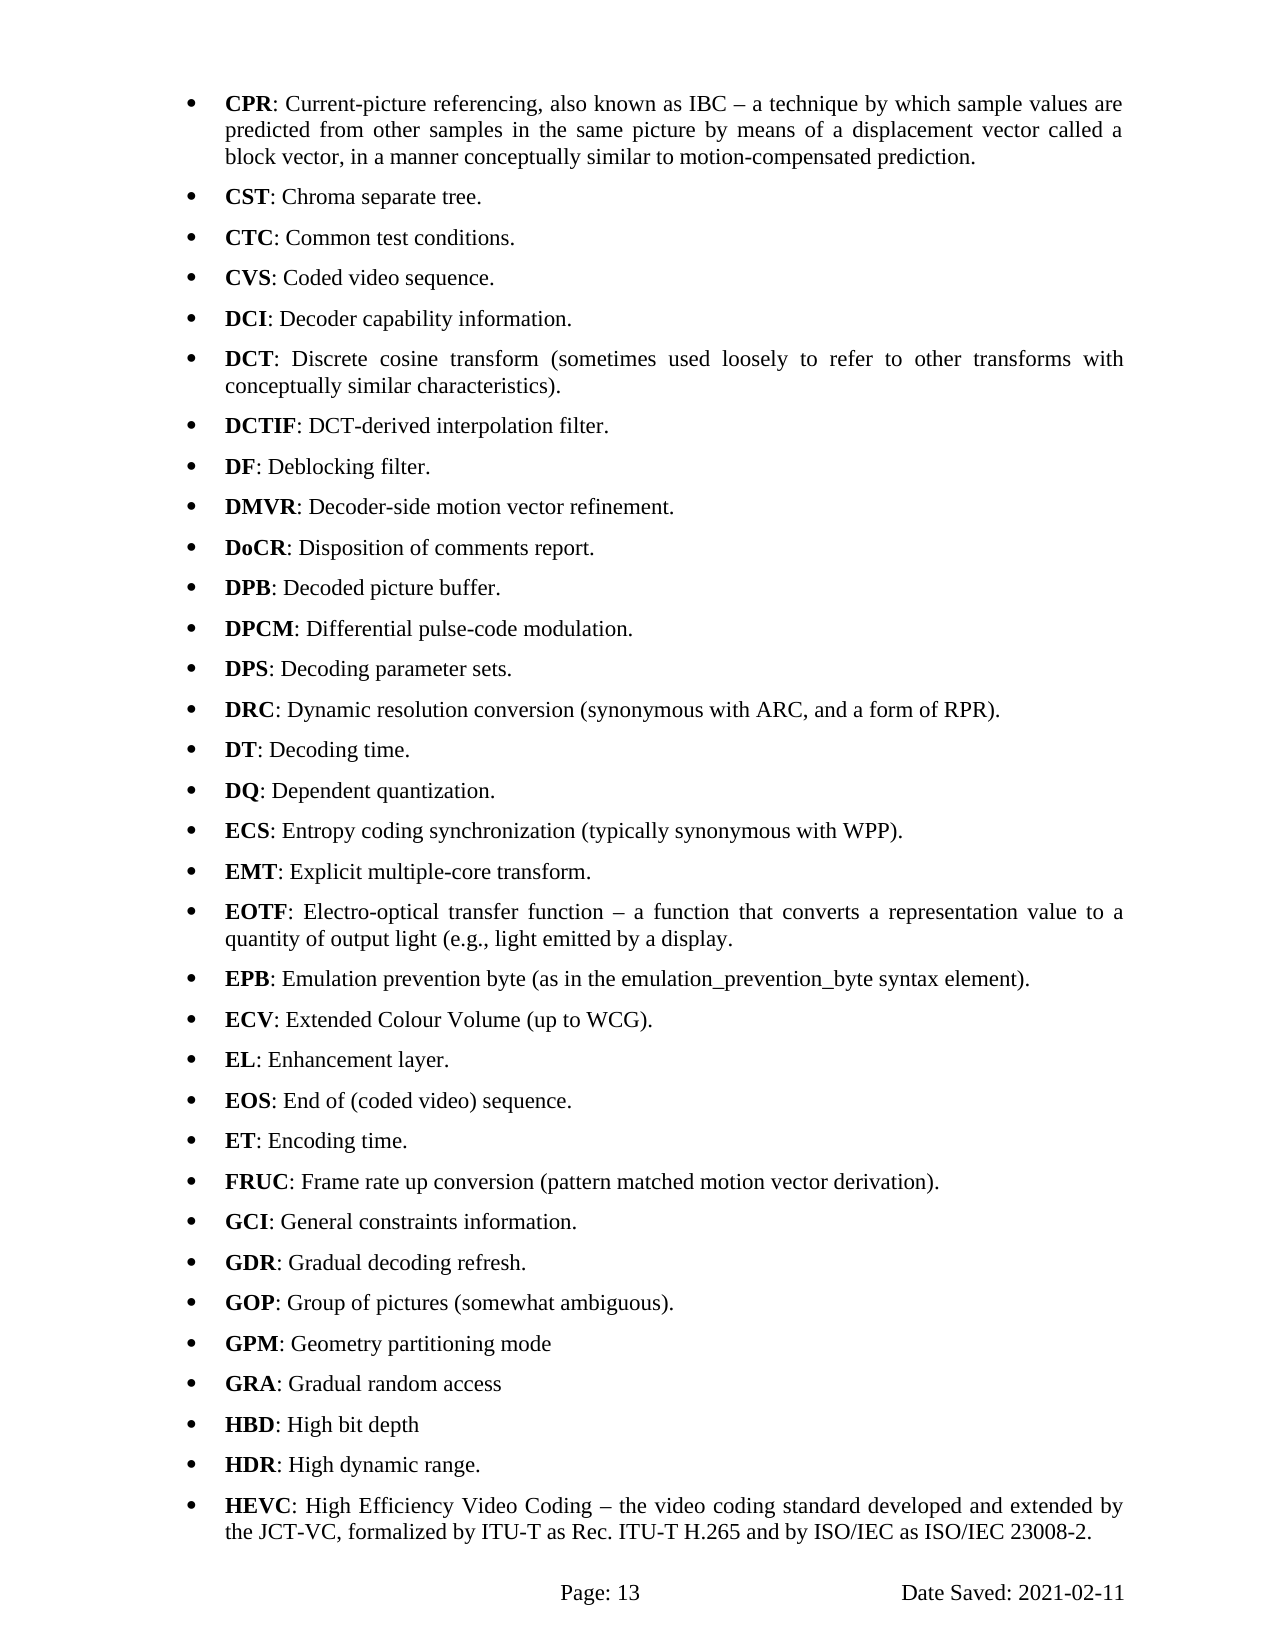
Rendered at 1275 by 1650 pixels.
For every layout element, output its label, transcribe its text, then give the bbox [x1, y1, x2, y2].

list DPS: Decoding parameter sets. [187, 655, 1125, 682]
list FRUC: Frame rate up conversion (pattern matched motion vector derivation). [187, 1168, 1125, 1194]
list CST: Chroma separate tree. [187, 183, 1125, 209]
list EOTF: Electro-optical transfer function – a function that converts a representation value to a quantity of output light (e.g., light emitted by a display. [187, 898, 1125, 951]
list DCT: Discrete cosine transform (sometimes used loosely to refer to other transforms with conceptually similar characteristics). [187, 345, 1125, 398]
list GDR: Gradual decoding refresh. [187, 1249, 1125, 1275]
list HEVC: High Efficiency Video Coding – the video coding standard developed and extended by the JCT-VC, formalized by ITU-T as Rec. ITU-T H.265 and by ISO/IEC as ISO/IEC 23008-2. [187, 1492, 1125, 1545]
list GRA: Gradual random access [187, 1371, 1125, 1397]
list DF: Deblocking filter. [187, 453, 1125, 479]
list CVS: Coded video sequence. [187, 264, 1125, 291]
list ECV: Extended Colour Volume (up to WCG). [187, 1006, 1125, 1032]
list DCI: Decoder capability information. [187, 305, 1125, 331]
list ECS: Entropy coding synchronization (typically synonymous with WPP). [187, 817, 1125, 844]
list CTC: Common test conditions. [187, 224, 1125, 250]
list CPR: Current-picture referencing, also known as IBC – a technique by which sample values are predicted from other samples in the same picture by means of a displacement vector called a block vector, in a manner conceptually similar to motion-compensated prediction. [187, 90, 1125, 169]
list GCI: General constraints information. [187, 1208, 1125, 1235]
list DMVR: Decoder-side motion vector refinement. [187, 493, 1125, 519]
list GOP: Group of pictures (somewhat ambiguous). [187, 1289, 1125, 1316]
list DCTIF: DCT-derived interpolation filter. [187, 412, 1125, 438]
list HDR: High dynamic range. [187, 1452, 1125, 1478]
list HBD: High bit depth [187, 1411, 1125, 1437]
list DRC: Dynamic resolution conversion (synonymous with ARC, and a form of RPR). [187, 696, 1125, 722]
list DQ: Dependent quantization. [187, 777, 1125, 803]
list EPB: Emulation prevention byte (as in the emulation_prevention_byte syntax element). [187, 965, 1125, 992]
list DPB: Decoded picture buffer. [187, 574, 1125, 601]
list EOS: End of (coded video) sequence. [187, 1087, 1125, 1113]
list EMT: Explicit multiple-core transform. [187, 858, 1125, 884]
list EL: Enhancement layer. [187, 1046, 1125, 1073]
list DoCR: Disposition of comments report. [187, 534, 1125, 560]
list ET: Encoding time. [187, 1127, 1125, 1154]
list GPM: Geometry partitioning mode [187, 1330, 1125, 1356]
list DPCM: Differential pulse-code modulation. [187, 615, 1125, 641]
list DT: Decoding time. [187, 736, 1125, 763]
